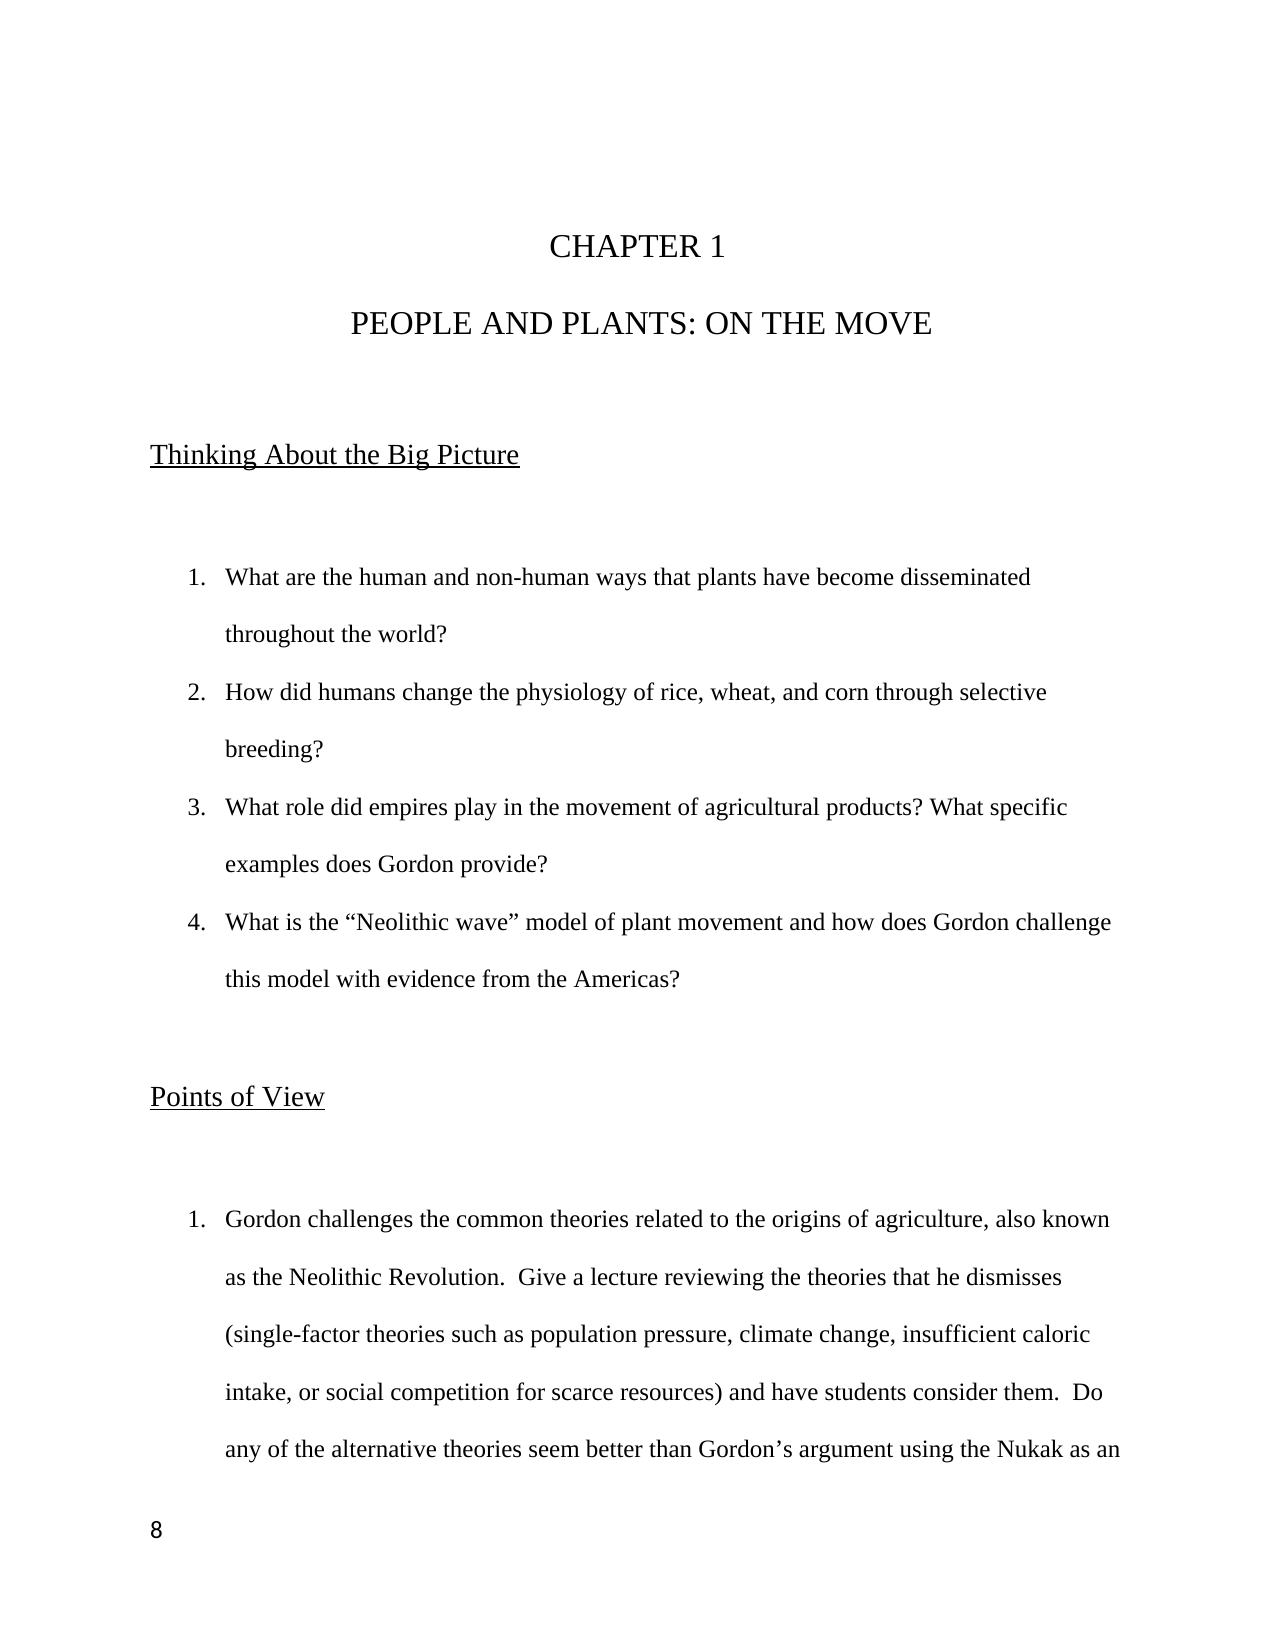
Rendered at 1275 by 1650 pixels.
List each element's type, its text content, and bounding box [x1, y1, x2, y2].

list What is the “Neolithic wave” model of plant movement and how does Gordon challenge this model with evidence from the Americas? [187, 907, 1125, 993]
text Thinking About the Big Picture [150, 437, 1125, 471]
list What role did empires play in the movement of agricultural products? What specific examples does Gordon provide? [187, 792, 1125, 878]
text CHAPTER 1 [150, 227, 1125, 265]
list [187, 1204, 1125, 1463]
list How did humans change the physiology of rice, wheat, and corn through selective breeding? [187, 677, 1125, 763]
text Points of View [150, 1079, 1125, 1113]
list What are the human and non-human ways that plants have become disseminated throughout the world? [187, 562, 1125, 648]
text PEOPLE AND PLANTS: ON THE MOVE [150, 303, 1125, 342]
